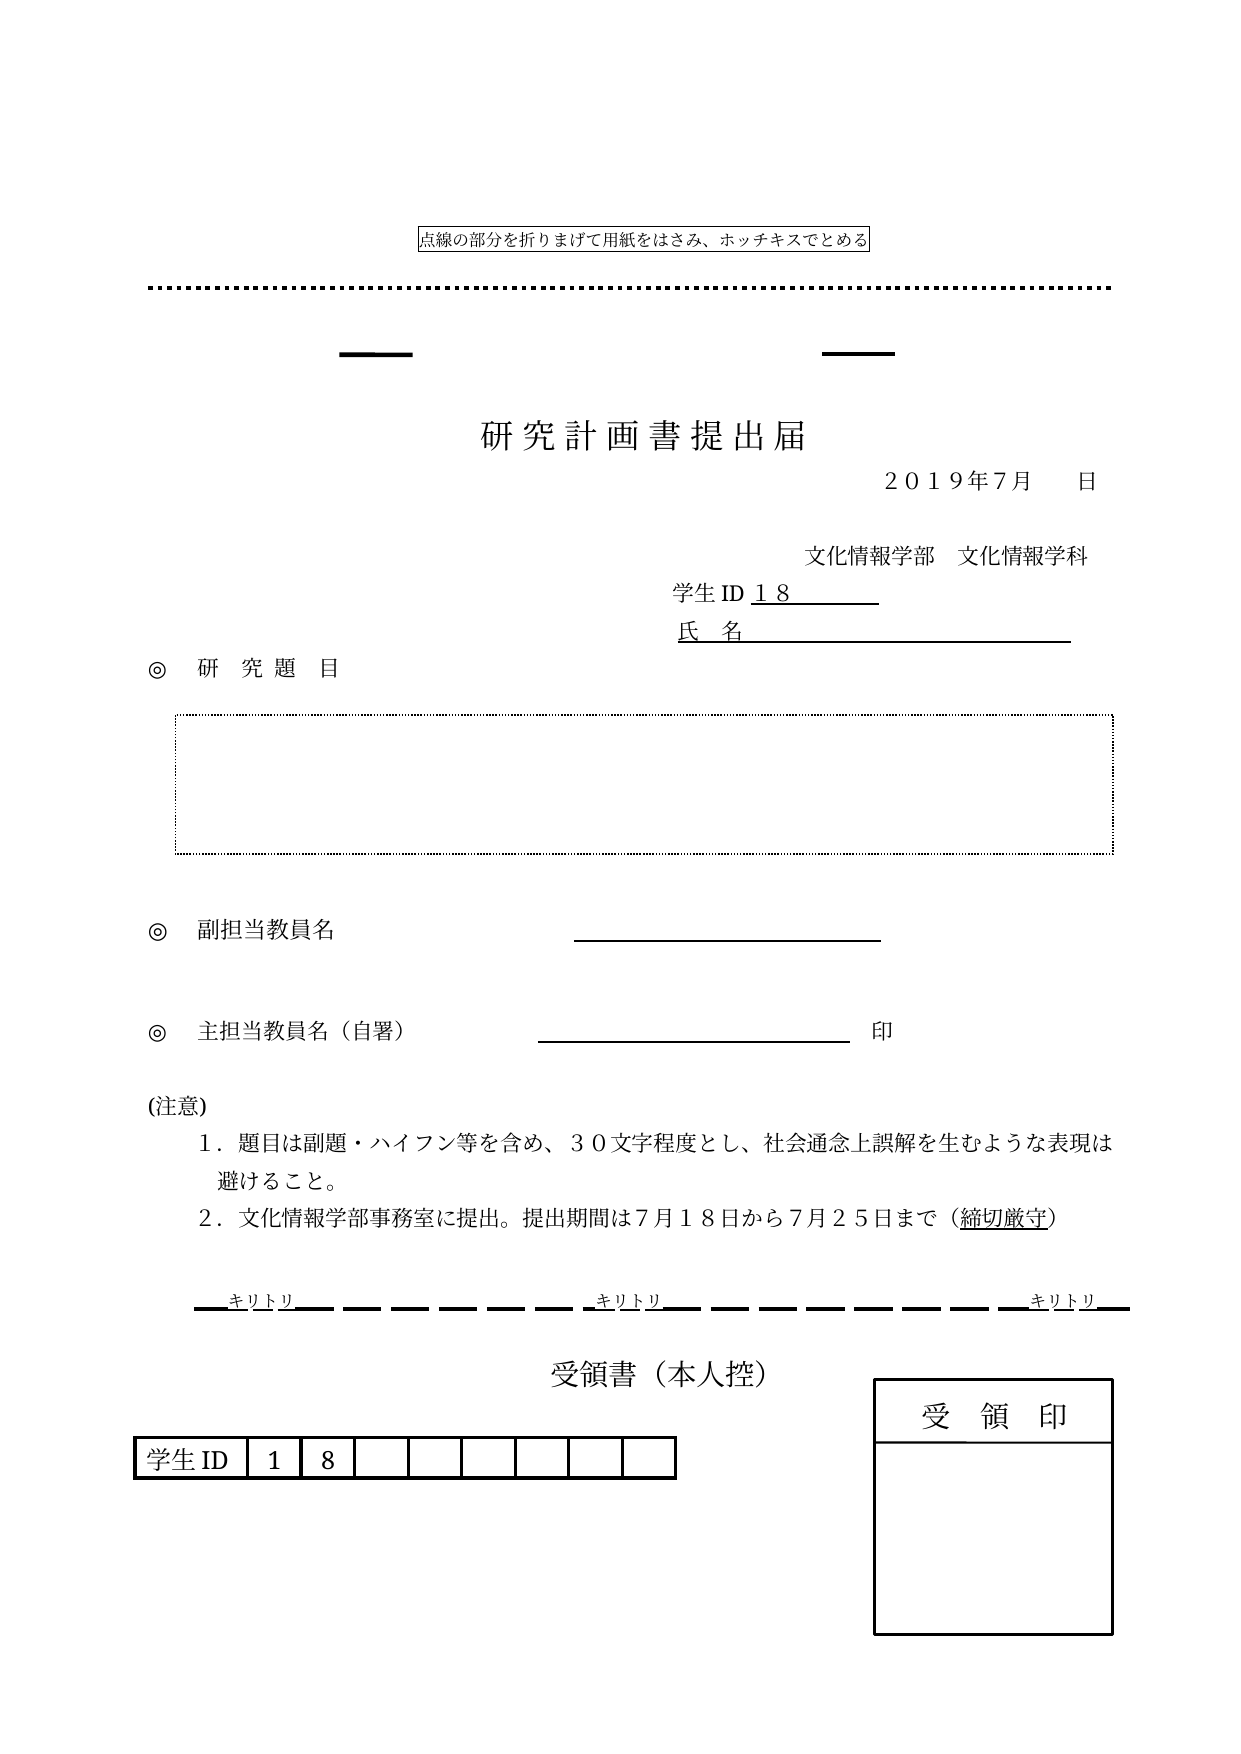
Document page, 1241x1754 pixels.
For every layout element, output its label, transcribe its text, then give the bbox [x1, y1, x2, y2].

text 受領書（本人控） [194, 1352, 1140, 1394]
table_header [570, 1439, 621, 1476]
text 研 究 計 画 書 提 出 届 [148, 410, 1140, 458]
table_header [356, 1439, 407, 1476]
table_header 8 [303, 1439, 353, 1476]
table_header [517, 1439, 567, 1476]
text (注意) [148, 1083, 1140, 1120]
table_header [410, 1439, 460, 1476]
text ２０１９年７月 日 [792, 458, 1140, 496]
list 主担当教員名（自署） 印 [148, 1008, 1140, 1045]
text 文化情報学部 文化情報学科 学生ID １８ [673, 533, 1104, 608]
text 点線の部分を折りまげて用紙をはさみ、ホッチキスでとめる [148, 215, 1140, 252]
list 副担当教員名 [148, 908, 1140, 946]
table_header 1 [249, 1439, 299, 1476]
table_header 学生ID [137, 1439, 246, 1476]
text ２．文化情報学部事務室に提出。提出期間は７月１８日から７月２５日まで（締切厳守） [194, 1195, 1140, 1233]
text 受 領 印 [194, 1394, 1140, 1436]
table_header [463, 1439, 514, 1476]
text １．題目は副題・ハイフン等を含め、３０文字程度とし、社会通念上誤解を生むような表現は [194, 1120, 1140, 1158]
text 避けること。 [194, 1158, 1140, 1195]
table_header [624, 1439, 674, 1476]
text キリトリ キリトリ キリトリ [194, 1270, 1140, 1312]
text 氏 名 [677, 608, 1140, 646]
list 研 究 題 目 [148, 646, 1140, 683]
